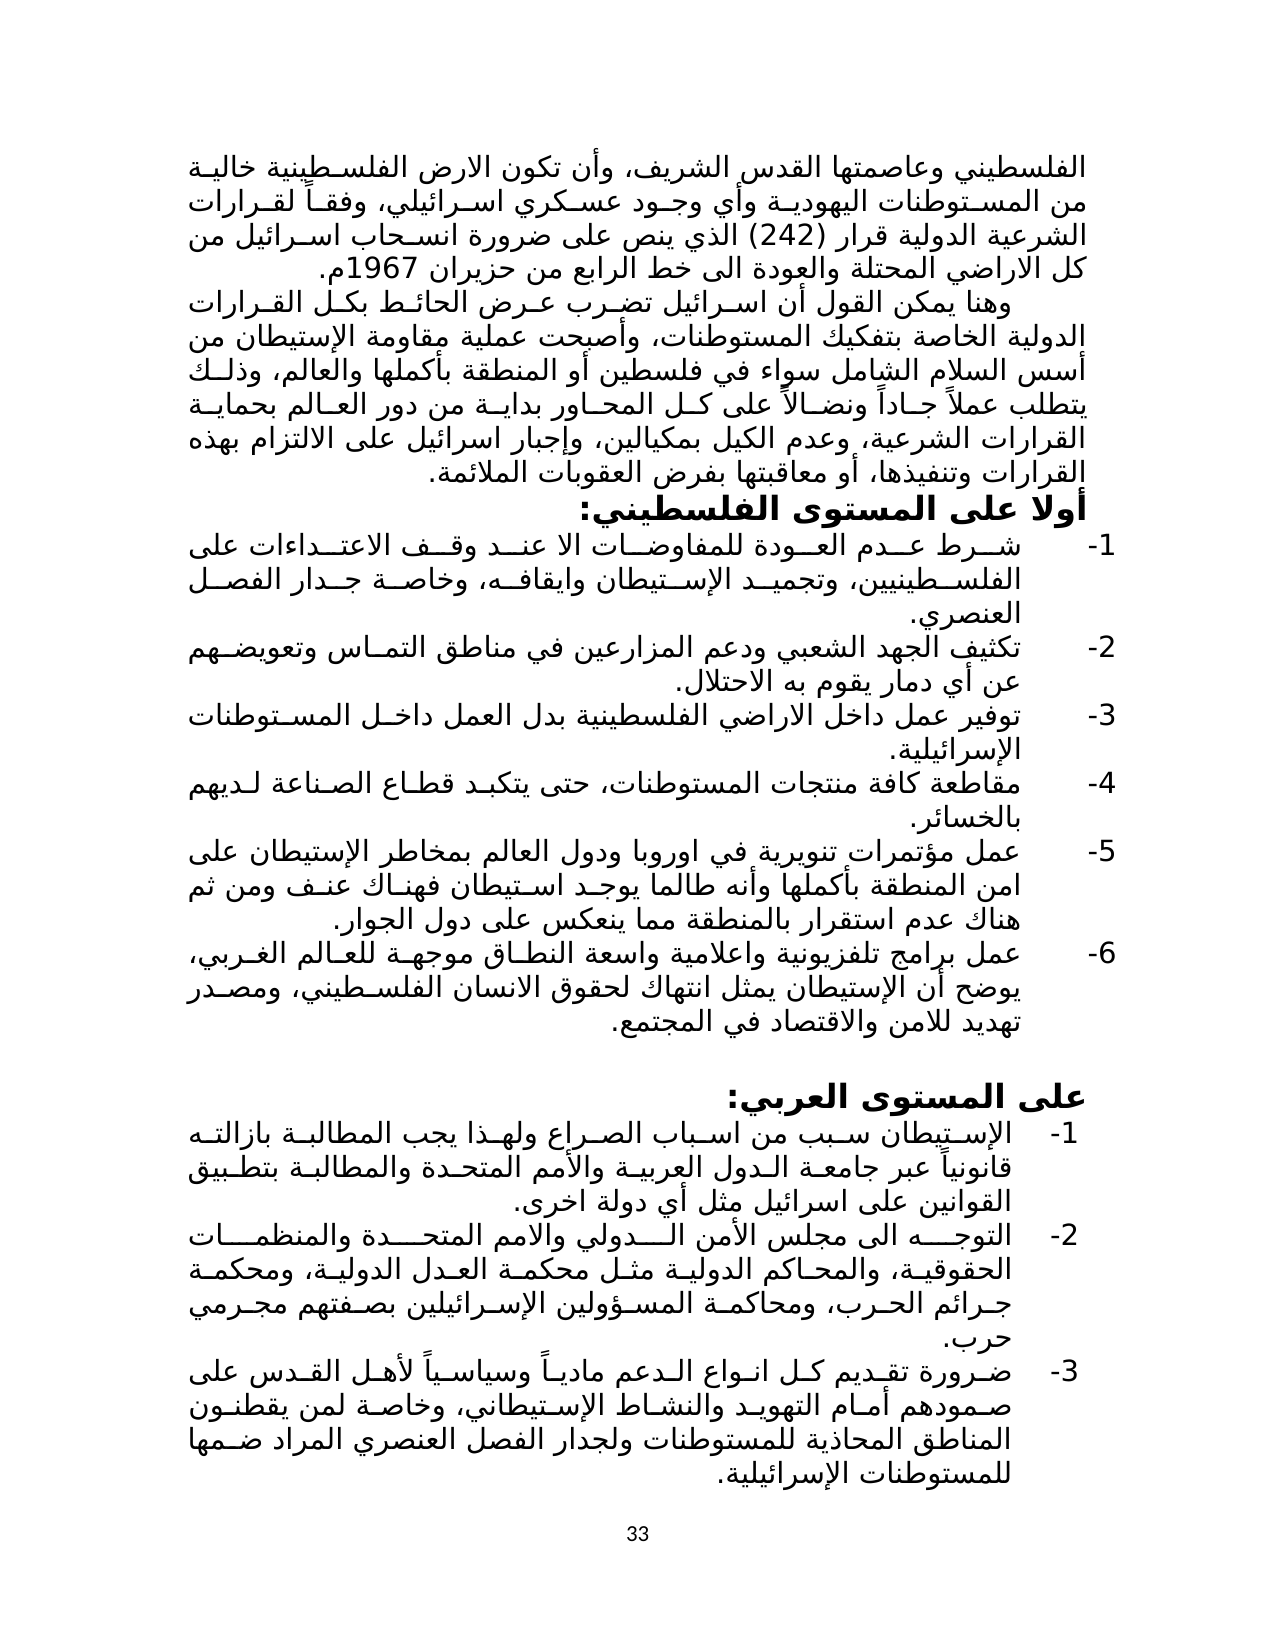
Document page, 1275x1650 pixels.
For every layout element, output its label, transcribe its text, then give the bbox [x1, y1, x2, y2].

text أولا على المستوى الفلسطيني: [187, 489, 1087, 528]
list التوجه الى مجلس الأمن الدولي والامم المتحدة والمنظمات الحقوقية، والمحاكم الدولية مثل محكمة العدل الدولية، ومحكمة جرائم الحرب، ومحاكمة المسؤولين الإسرائيلين بصفتهم مجرمي حرب. [187, 1218, 1050, 1354]
list ضرورة تقديم كل انواع الدعم مادياً وسياسياً لأهل القدس على صمودهم أمام التهويد والنشاط الإستيطاني، وخاصة لمن يقطنون المناطق المحاذية للمستوطنات ولجدار الفصل العنصري المراد ضمها للمستوطنات الإسرائيلية. [187, 1354, 1050, 1490]
list تكثيف الجهد الشعبي ودعم المزارعين في مناطق التماس وتعويضهم عن أي دمار يقوم به الاحتلال. [187, 630, 1087, 698]
text على المستوى العربي: [187, 1077, 1087, 1116]
list شرط عدم العودة للمفاوضات الا عند وقف الاعتداءات على الفلسطينيين، وتجميد الإستيطان وايقافه، وخاصة جدار الفصل العنصري. [187, 528, 1087, 630]
list مقاطعة كافة منتجات المستوطنات، حتى يتكبد قطاع الصناعة لديهم بالخسائر. [187, 766, 1087, 834]
list عمل برامج تلفزيونية واعلامية واسعة النطاق موجهة للعالم الغربي، يوضح أن الإستيطان يمثل انتهاك لحقوق الانسان الفلسطيني، ومصدر تهديد للامن والاقتصاد في المجتمع. [187, 936, 1087, 1038]
text وهنا يمكن القول أن اسرائيل تضرب عرض الحائط بكل القرارات الدولية الخاصة بتفكيك المستوطنات، وأصبحت عملية مقاومة الإستيطان من أسس السلام الشامل سواء في فلسطين أو المنطقة بأكملها والعالم، وذلك يتطلب عملاً جاداً ونضالاً على كل المحاور بداية من دور العالم بحماية القرارات الشرعية، وعدم الكيل بمكيالين، وإجبار اسرائيل على الالتزام بهذه القرارات وتنفيذها، أو معاقبتها بفرض العقوبات الملائمة. [187, 286, 1087, 489]
list الإستيطان سبب من اسباب الصراع ولهذا يجب المطالبة بازالته قانونياً عبر جامعة الدول العربية والأمم المتحدة والمطالبة بتطبيق القوانين على اسرائيل مثل أي دولة اخرى. [187, 1116, 1050, 1218]
list عمل مؤتمرات تنويرية في اوروبا ودول العالم بمخاطر الإستيطان على امن المنطقة بأكملها وأنه طالما يوجد استيطان فهناك عنف ومن ثم هناك عدم استقرار بالمنطقة مما ينعكس على دول الجوار. [187, 834, 1087, 936]
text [187, 150, 1087, 286]
list توفير عمل داخل الاراضي الفلسطينية بدل العمل داخل المستوطنات الإسرائيلية. [187, 698, 1087, 766]
